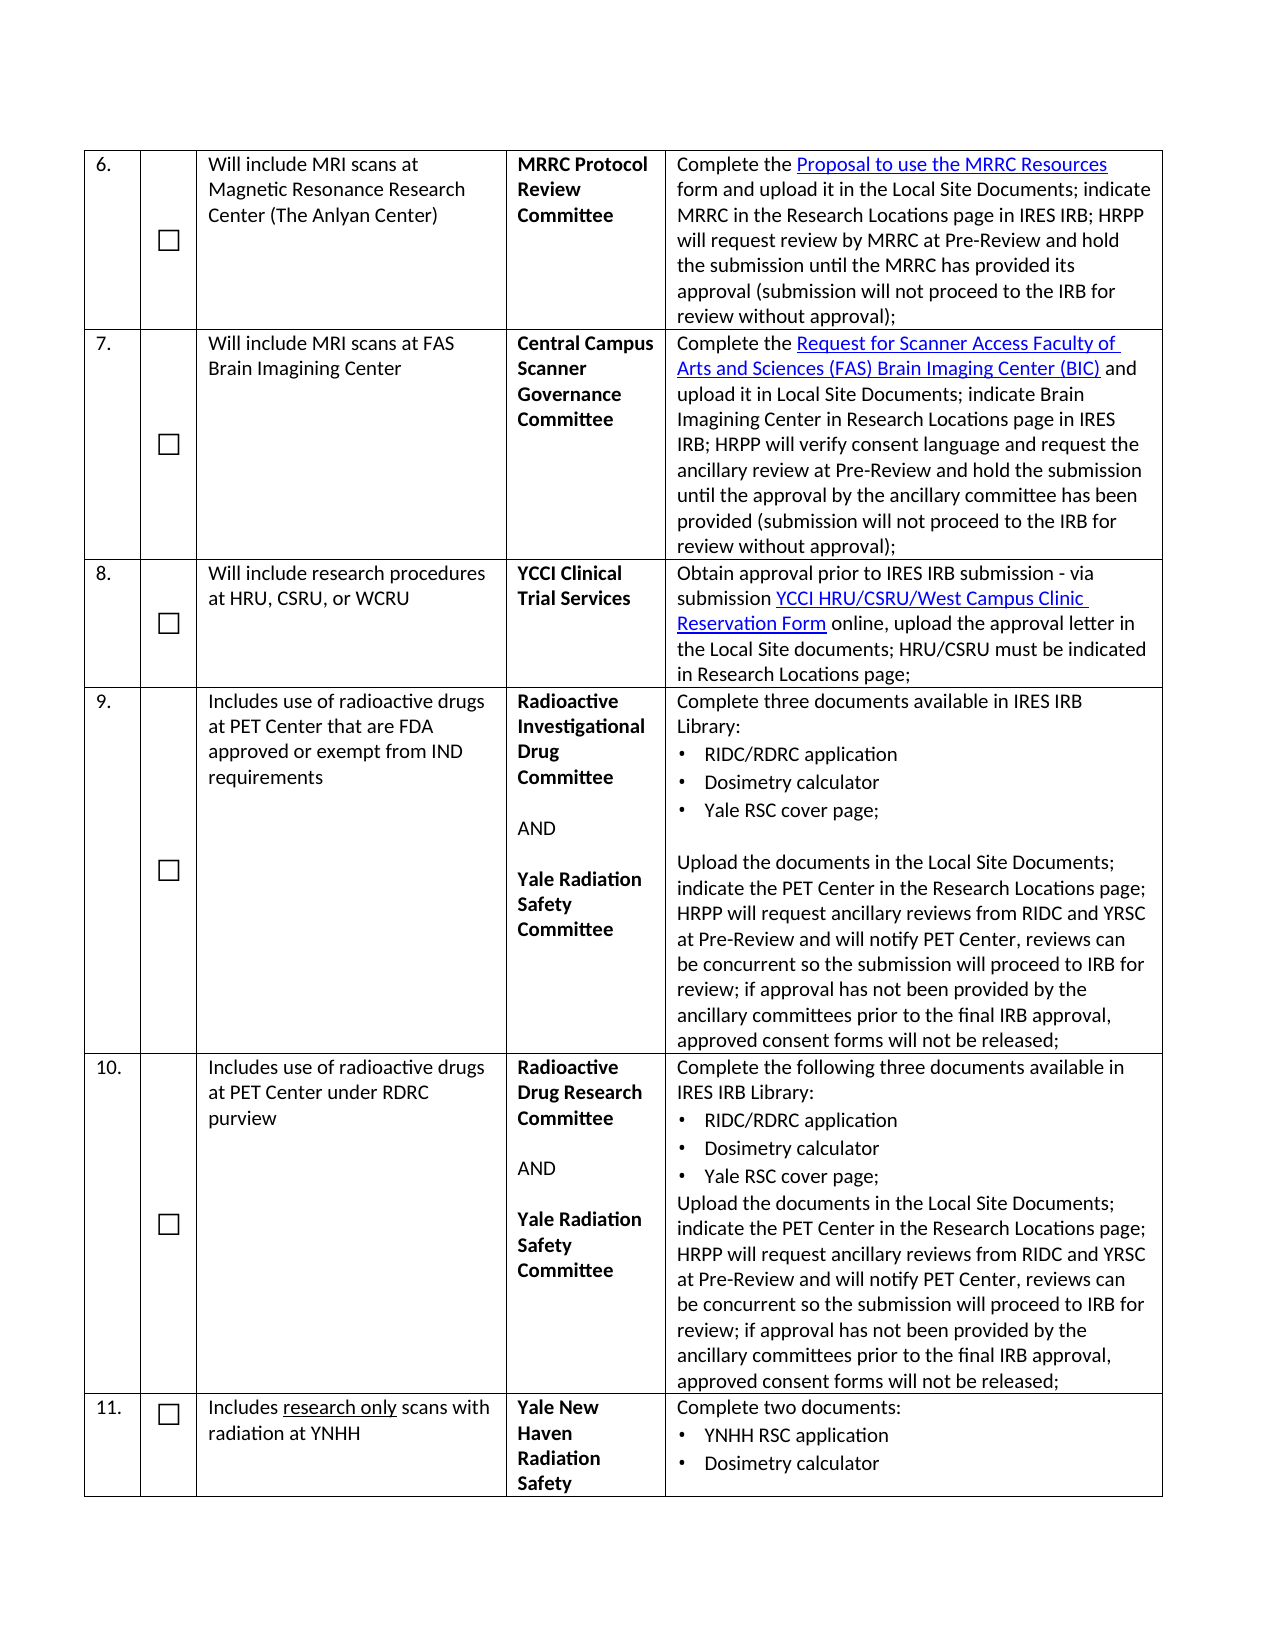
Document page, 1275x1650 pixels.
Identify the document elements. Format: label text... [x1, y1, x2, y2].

table_cell Complete three documents available in IRES IRB Library: RIDC/RDRC application Dosimetry calculator Yale RSC cover page; Upload the documents in the Local Site Documents; indicate the PET Center in the Research Locations page; HRPP will request ancillary reviews from RIDC and YRSC at Pre-Review and will notify PET Center, reviews can be concurrent so the submission will proceed to IRB for review; if approval has not been provided by the ancillary committees prior to the final IRB approval, approved consent forms will not be released; [666, 688, 1162, 1053]
table_cell Includes use of radioactive drugs at PET Center under RDRC purview [197, 1054, 506, 1393]
table_cell Radioactive Investigational Drug Committee AND Yale Radiation Safety Committee [507, 688, 665, 1053]
table_cell 7. [85, 330, 140, 559]
table_cell 6. [85, 151, 140, 329]
table_cell MRRC Protocol Review Committee [507, 151, 665, 329]
table_cell Will include research procedures at HRU, CSRU, or WCRU [197, 560, 506, 687]
table_cell Complete the Proposal to use the MRRC Resources form and upload it in the Local Site Documents; indicate MRRC in the Research Locations page in IRES IRB; HRPP will request review by MRRC at Pre-Review and hold the submission until the MRRC has provided its approval (submission will not proceed to the IRB for review without approval); [666, 151, 1162, 329]
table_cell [197, 1394, 506, 1496]
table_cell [666, 1394, 1162, 1496]
table_cell Includes use of radioactive drugs at PET Center that are FDA approved or exempt from IND requirements [197, 688, 506, 1053]
table_cell Will include MRI scans at FAS Brain Imagining Center [197, 330, 506, 559]
table_cell Complete the following three documents available in IRES IRB Library: RIDC/RDRC application Dosimetry calculator Yale RSC cover page; Upload the documents in the Local Site Documents; indicate the PET Center in the Research Locations page; HRPP will request ancillary reviews from RIDC and YRSC at Pre-Review and will notify PET Center, reviews can be concurrent so the submission will proceed to IRB for review; if approval has not been provided by the ancillary committees prior to the final IRB approval, approved consent forms will not be released; [666, 1054, 1162, 1393]
table_cell 11. [85, 1394, 140, 1496]
table_cell 10. [85, 1054, 140, 1393]
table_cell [507, 1394, 665, 1496]
table_cell Obtain approval prior to IRES IRB submission - via submission YCCI HRU/CSRU/West Campus Clinic Reservation Form online, upload the approval letter in the Local Site documents; HRU/CSRU must be indicated in Research Locations page; [666, 560, 1162, 687]
table_cell 8. [85, 560, 140, 687]
table_cell Radioactive Drug Research Committee AND Yale Radiation Safety Committee [507, 1054, 665, 1393]
table_cell Central Campus Scanner Governance Committee [507, 330, 665, 559]
table_cell YCCI Clinical Trial Services [507, 560, 665, 687]
table_cell Will include MRI scans at Magnetic Resonance Research Center (The Anlyan Center) [197, 151, 506, 329]
table_cell Complete the Request for Scanner Access Faculty of Arts and Sciences (FAS) Brain Imaging Center (BIC) and upload it in Local Site Documents; indicate Brain Imagining Center in Research Locations page in IRES IRB; HRPP will verify consent language and request the ancillary review at Pre-Review and hold the submission until the approval by the ancillary committee has been provided (submission will not proceed to the IRB for review without approval); [666, 330, 1162, 559]
table_cell 9. [85, 688, 140, 1053]
